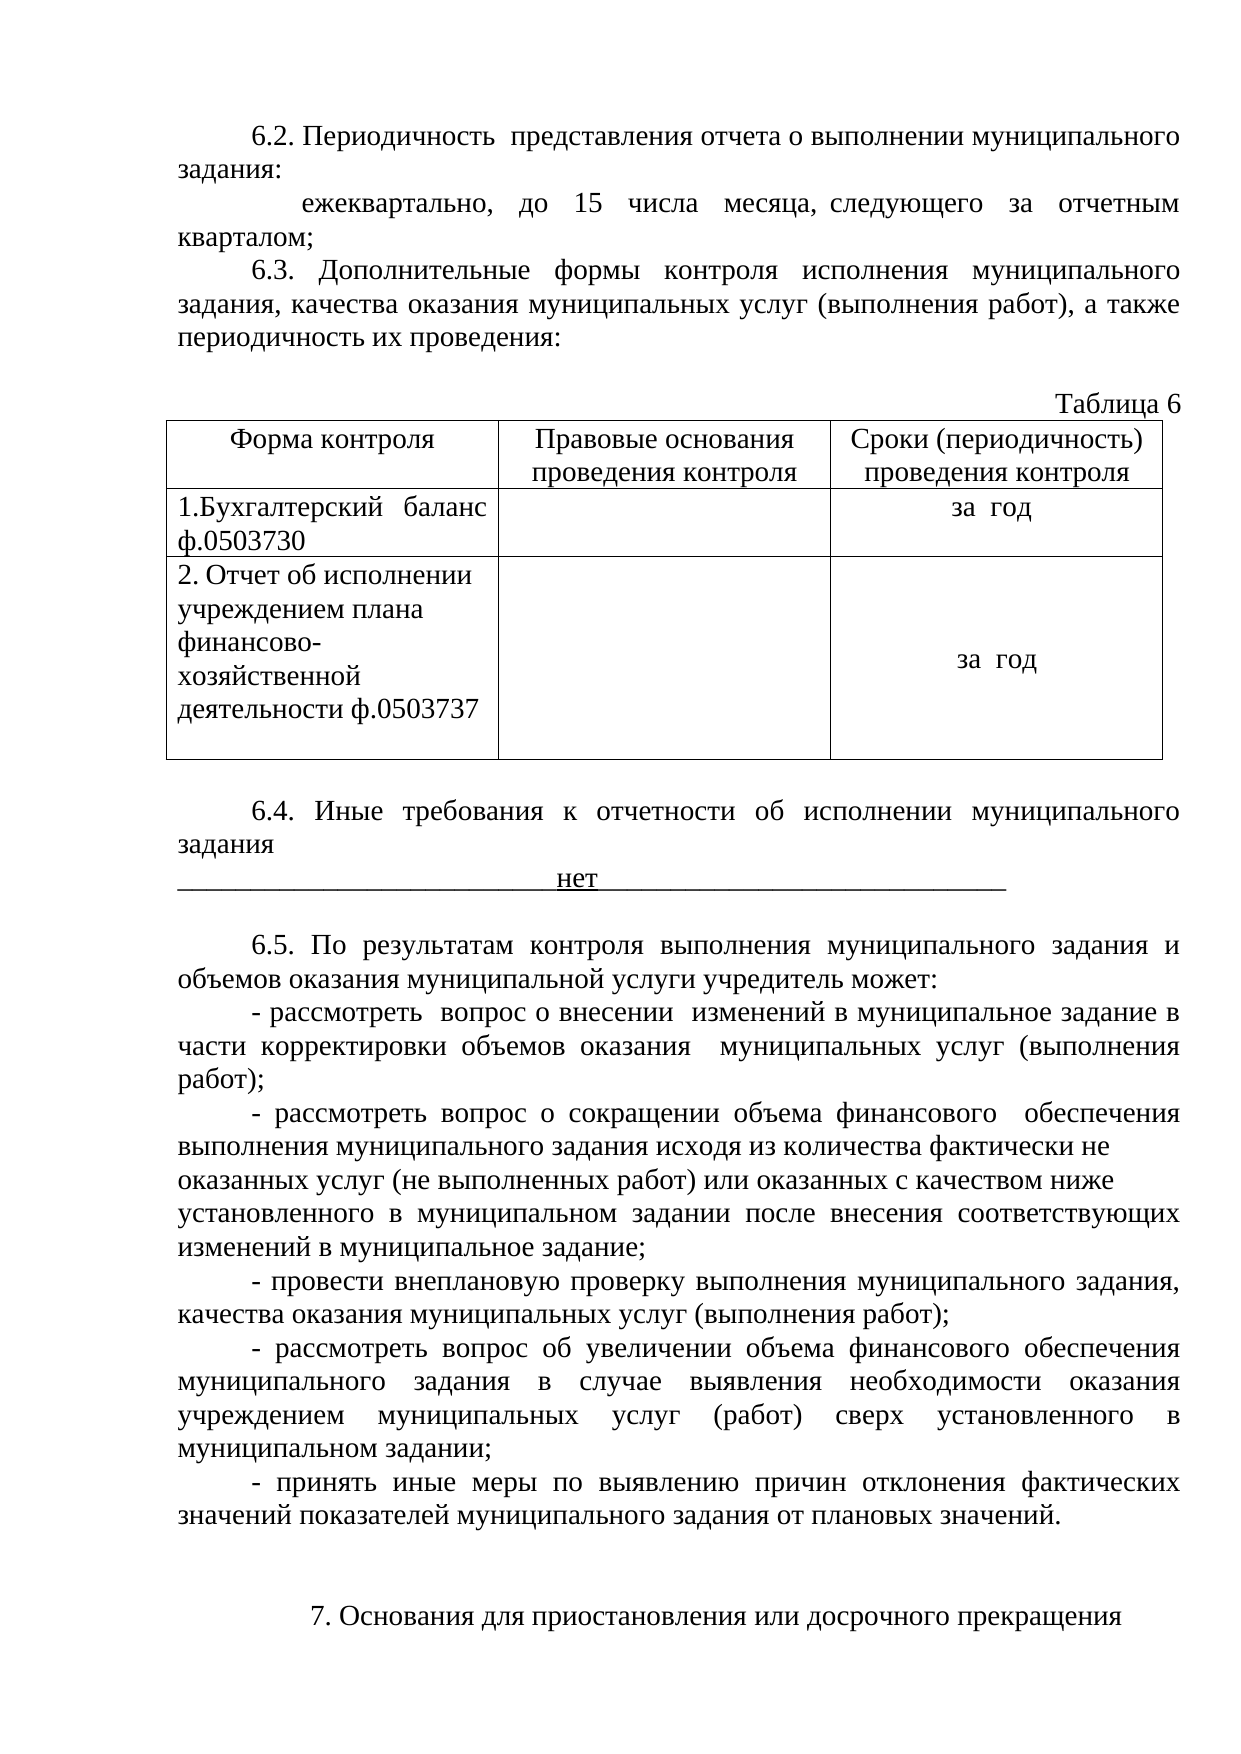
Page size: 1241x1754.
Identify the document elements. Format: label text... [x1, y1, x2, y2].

table_header Правовые основания проведения контроля [499, 421, 830, 488]
table_cell [499, 557, 830, 758]
table_cell за год [831, 489, 1162, 556]
text - рассмотреть вопрос об увеличении объема финансового обеспечения муниципального задания в случае выявления необходимости оказания учреждением муниципальных услуг (работ) сверх установленного в муниципальном задании; [177, 1330, 1181, 1464]
text - провести внеплановую проверку выполнения муниципального задания, качества оказания муниципальных услуг (выполнения работ); [177, 1263, 1181, 1330]
text - рассмотреть вопрос о сокращении объема финансового обеспечения выполнения муниципального задания исходя из количества фактически не [177, 1095, 1181, 1162]
text установленного в муниципальном задании после внесения соответствующих изменений в муниципальное задание; [177, 1196, 1181, 1263]
text 6.5. По результатам контроля выполнения муниципального задания и объемов оказания муниципальной услуги учредитель может: [177, 927, 1181, 994]
text 6.2. Периодичность представления отчета о выполнении муниципального задания: [177, 118, 1181, 185]
text - принять иные меры по выявлению причин отклонения фактических значений показателей муниципального задания от плановых значений. [177, 1464, 1181, 1531]
table_cell 2. Отчет об исполнении учреждением плана финансово-хозяйственной деятельности ф.0503737 [167, 557, 498, 758]
text Таблица 6 [177, 386, 1181, 420]
text - рассмотреть вопрос о внесении изменений в муниципальное задание в части корректировки объемов оказания муниципальных услуг (выполнения работ); [177, 994, 1181, 1095]
text 6.4. Иные требования к отчетности об исполнении муниципального задания __________________________нет____________________________ [177, 793, 1181, 894]
table_cell [499, 489, 830, 556]
text 6.3. Дополнительные формы контроля исполнения муниципального задания, качества оказания муниципальных услуг (выполнения работ), а также периодичность их проведения: [177, 252, 1181, 353]
text оказанных услуг (не выполненных работ) или оказанных с качеством ниже [177, 1162, 1181, 1196]
text 7. Основания для приостановления или досрочного прекращения [177, 1598, 1181, 1632]
table_header Сроки (периодичность) проведения контроля [831, 421, 1162, 488]
table_header Форма контроля [167, 421, 498, 488]
table_cell 1.Бухгалтерский баланс ф.0503730 [167, 489, 498, 556]
text ежеквартально, до 15 числа месяца, следующего за отчетным кварталом; [177, 185, 1181, 252]
table_cell за год [831, 557, 1162, 758]
